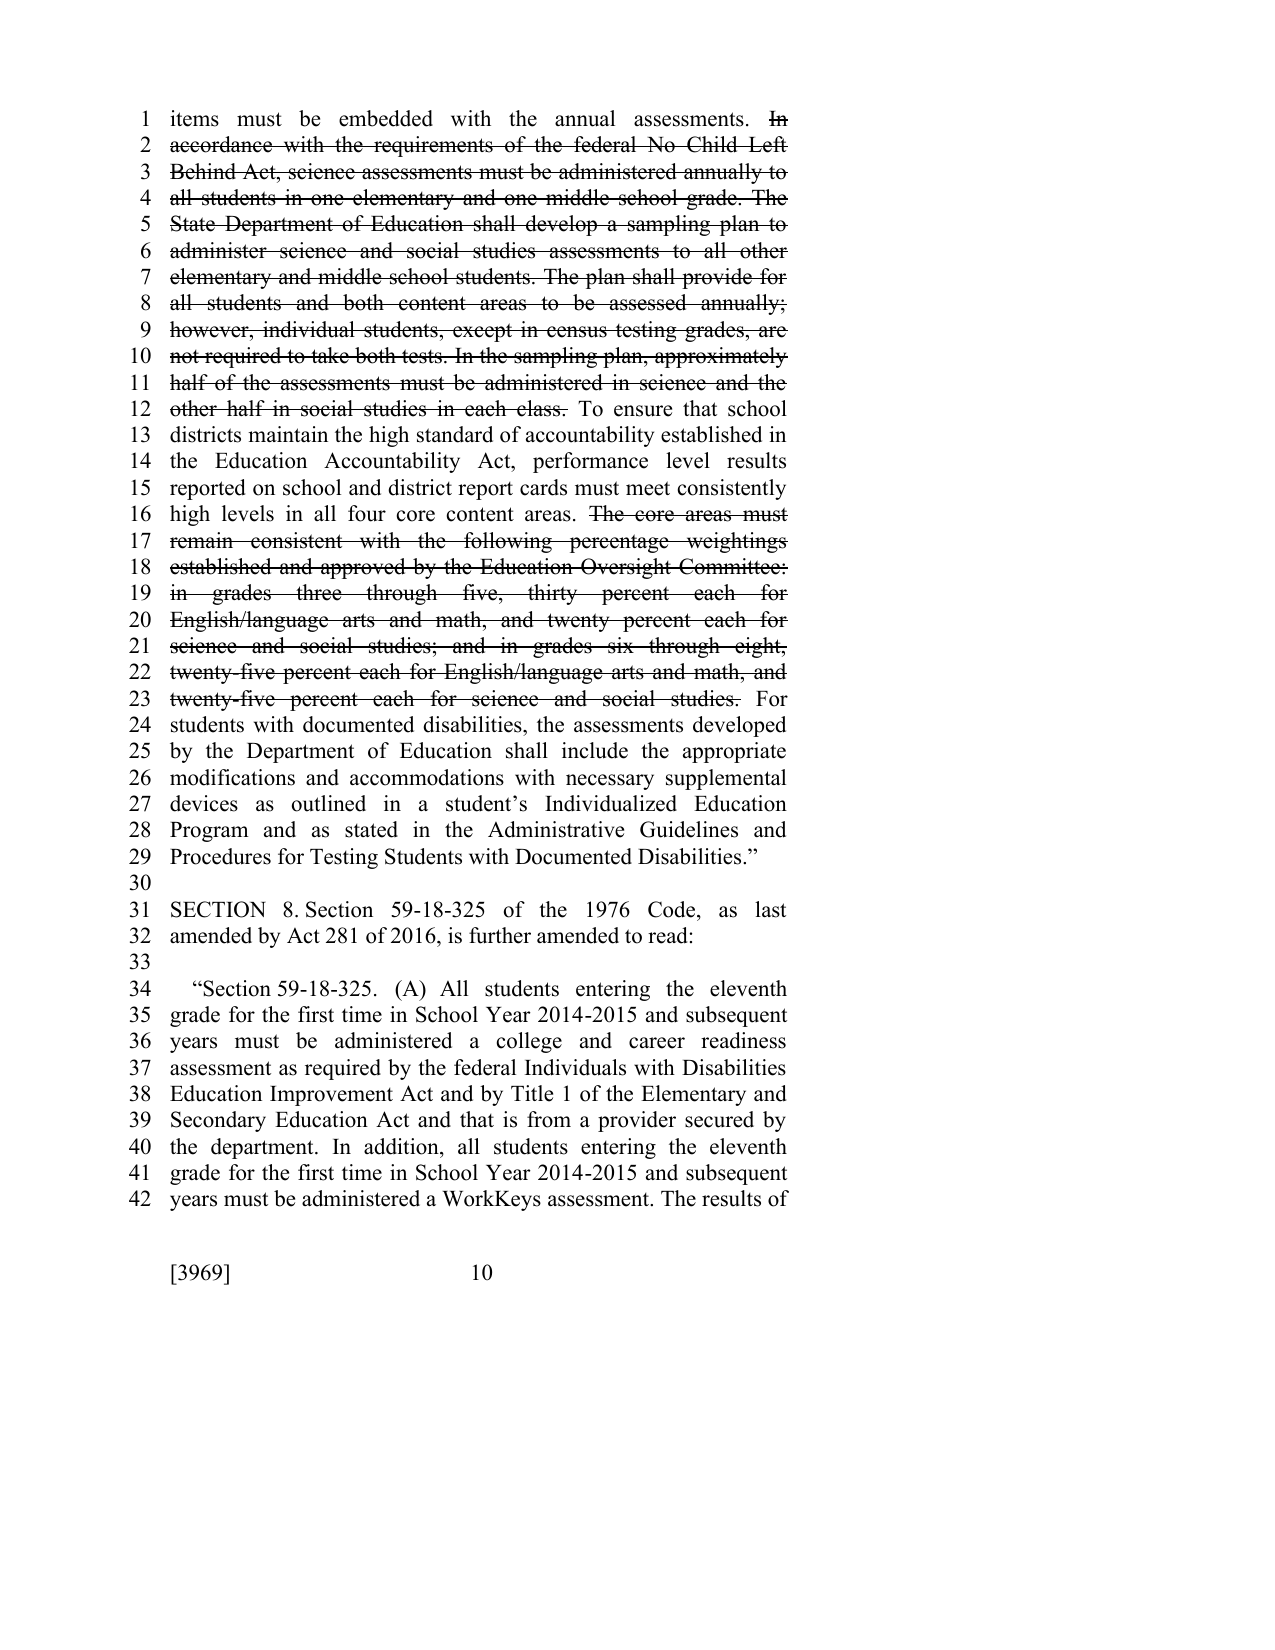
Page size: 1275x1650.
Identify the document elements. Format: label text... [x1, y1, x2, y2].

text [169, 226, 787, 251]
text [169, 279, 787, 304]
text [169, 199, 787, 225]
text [169, 975, 787, 1212]
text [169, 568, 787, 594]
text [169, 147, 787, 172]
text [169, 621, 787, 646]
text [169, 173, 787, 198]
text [169, 384, 787, 541]
text SECTION 8. Section 59-18-325 of the 1976 Code, as last amended by Act 281 of 2016, is further amended to read: [169, 896, 787, 948]
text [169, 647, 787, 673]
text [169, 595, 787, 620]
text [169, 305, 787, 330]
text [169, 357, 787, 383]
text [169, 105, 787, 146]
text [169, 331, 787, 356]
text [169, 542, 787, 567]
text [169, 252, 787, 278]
